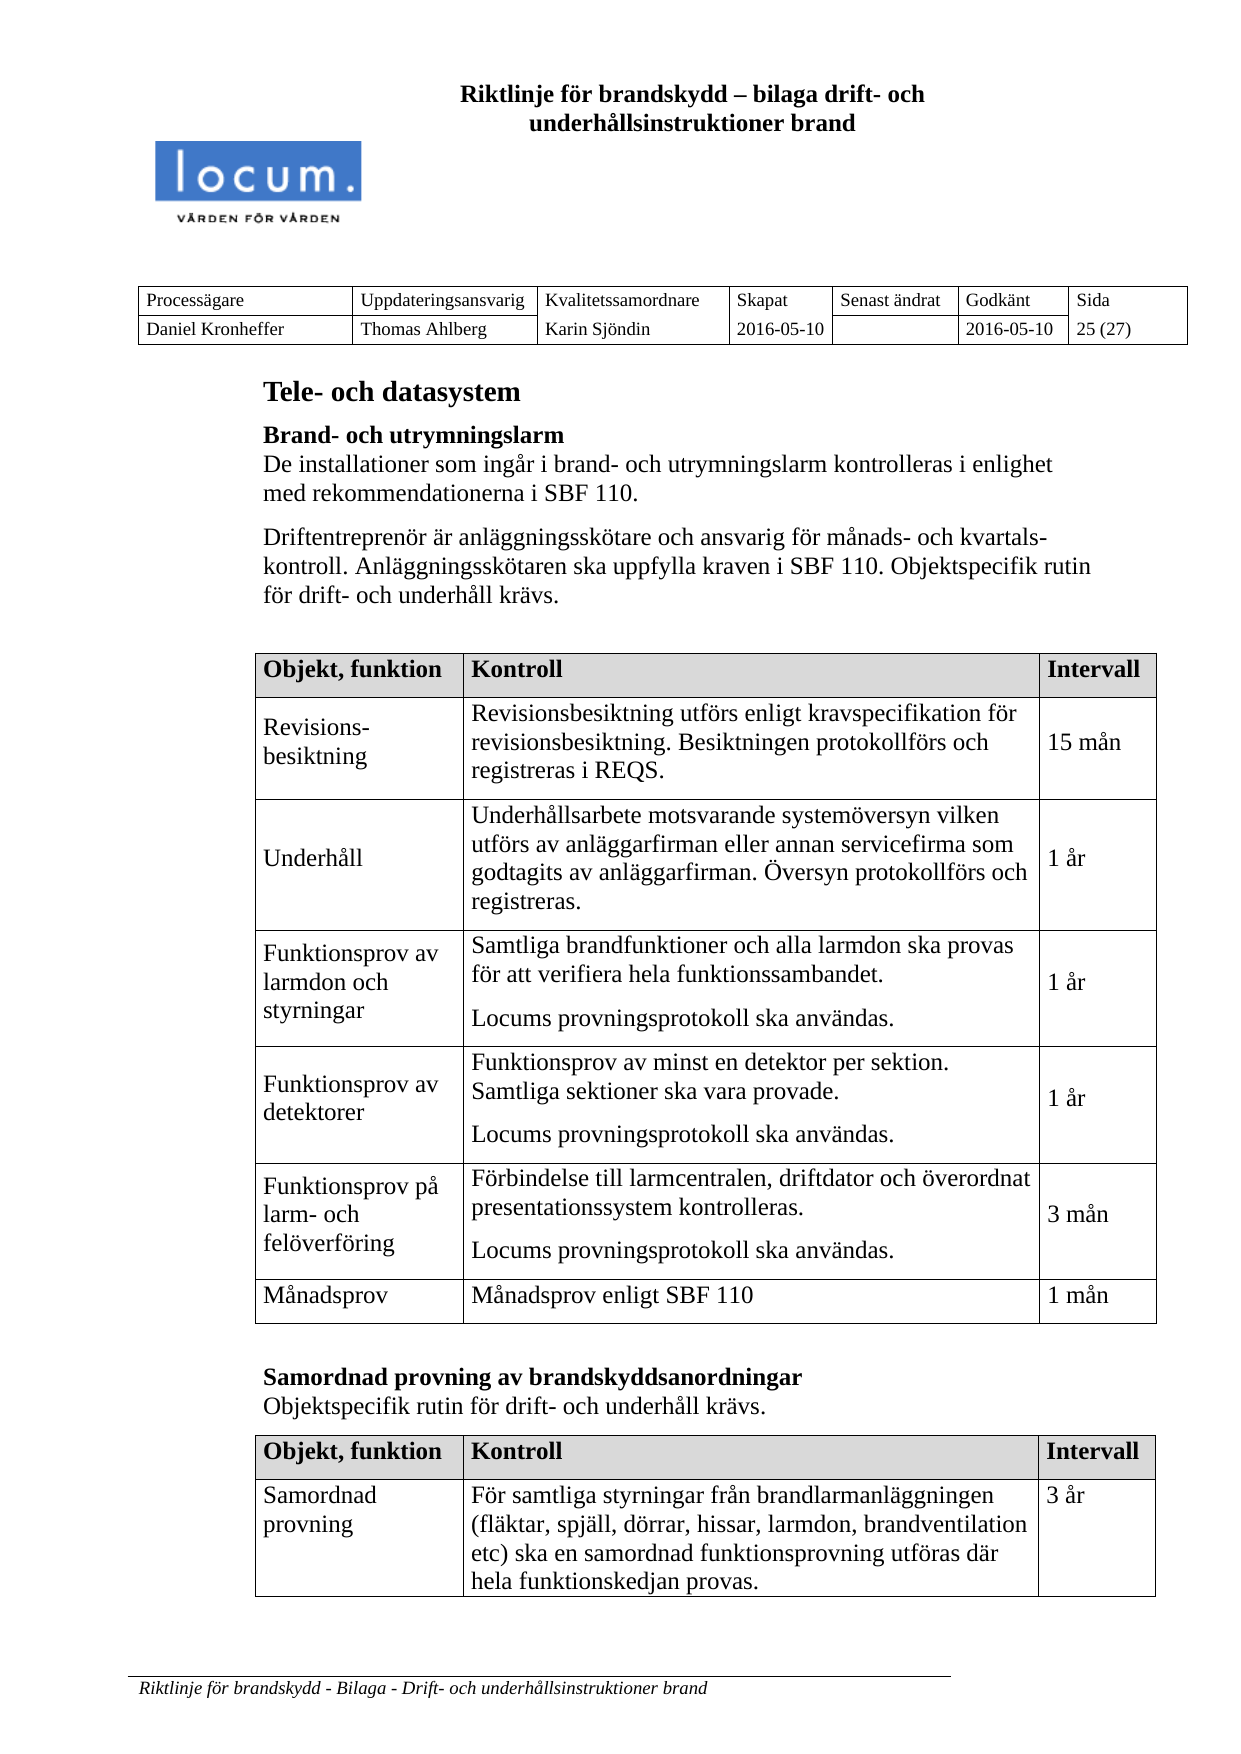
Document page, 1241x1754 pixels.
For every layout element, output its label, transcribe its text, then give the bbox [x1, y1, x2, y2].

text Tele- och datasystem [263, 374, 1033, 407]
subtitle Samordnad provning av brandskyddsanordningar [263, 1362, 1092, 1391]
table_cell Månadsprov [256, 1280, 463, 1323]
table_header Objekt, funktion [256, 1436, 463, 1479]
table_header Intervall [1040, 654, 1156, 697]
table_header Objekt, funktion [256, 654, 463, 697]
table_cell Funktionsprov av detektorer [256, 1047, 463, 1162]
table_cell Revisionsbesiktning utförs enligt kravspecifikation för revisionsbesiktning. Besiktningen protokollförs och registreras i REQS. [464, 698, 1039, 799]
table_cell 15 mån [1040, 698, 1156, 799]
table_cell Samordnad provning [256, 1480, 463, 1596]
subtitle Brand- och utrymningslarm [263, 420, 1092, 449]
table_cell 1 år [1040, 800, 1156, 929]
table_cell Underhåll [256, 800, 463, 929]
table_cell 1 mån [1040, 1280, 1156, 1323]
table_cell Samtliga brandfunktioner och alla larmdon ska provas för att verifiera hela funktionssambandet. Locums provningsprotokoll ska användas. [464, 931, 1039, 1046]
table_cell Underhållsarbete motsvarande systemöversyn vilken utförs av anläggarfirman eller annan servicefirma som godtagits av anläggarfirman. Översyn protokollförs och registreras. [464, 800, 1039, 929]
picture [155, 141, 362, 224]
text De installationer som ingår i brand- och utrymningslarm kontrolleras i enlighet med rekommendationerna i SBF 110. [263, 449, 1092, 507]
text Objektspecifik rutin för drift- och underhåll krävs. [263, 1391, 1092, 1420]
table_header Intervall [1039, 1436, 1155, 1479]
table_cell 3 år [1039, 1480, 1155, 1596]
table_cell Revisions-besiktning [256, 698, 463, 799]
table_cell 3 mån [1040, 1164, 1156, 1279]
table_cell Funktionsprov på larm- och felöverföring [256, 1164, 463, 1279]
table_cell Förbindelse till larmcentralen, driftdator och överordnat presentationssystem kontrolleras. Locums provningsprotokoll ska användas. [464, 1164, 1039, 1279]
text Driftentreprenör är anläggningsskötare och ansvarig för månads- och kvartalskontroll. Anläggningsskötaren ska uppfylla kraven i SBF 110. Objektspecifik rutin för drift- och underhåll krävs. [263, 522, 1092, 609]
table_cell Månadsprov enligt SBF 110 [464, 1280, 1039, 1323]
table_cell 1 år [1040, 1047, 1156, 1162]
table_cell Funktionsprov av larmdon och styrningar [256, 931, 463, 1046]
table_header Kontroll [464, 1436, 1038, 1479]
table_cell 1 år [1040, 931, 1156, 1046]
table_cell Funktionsprov av minst en detektor per sektion. Samtliga sektioner ska vara provade. Locums provningsprotokoll ska användas. [464, 1047, 1039, 1162]
table_header Kontroll [464, 654, 1039, 697]
